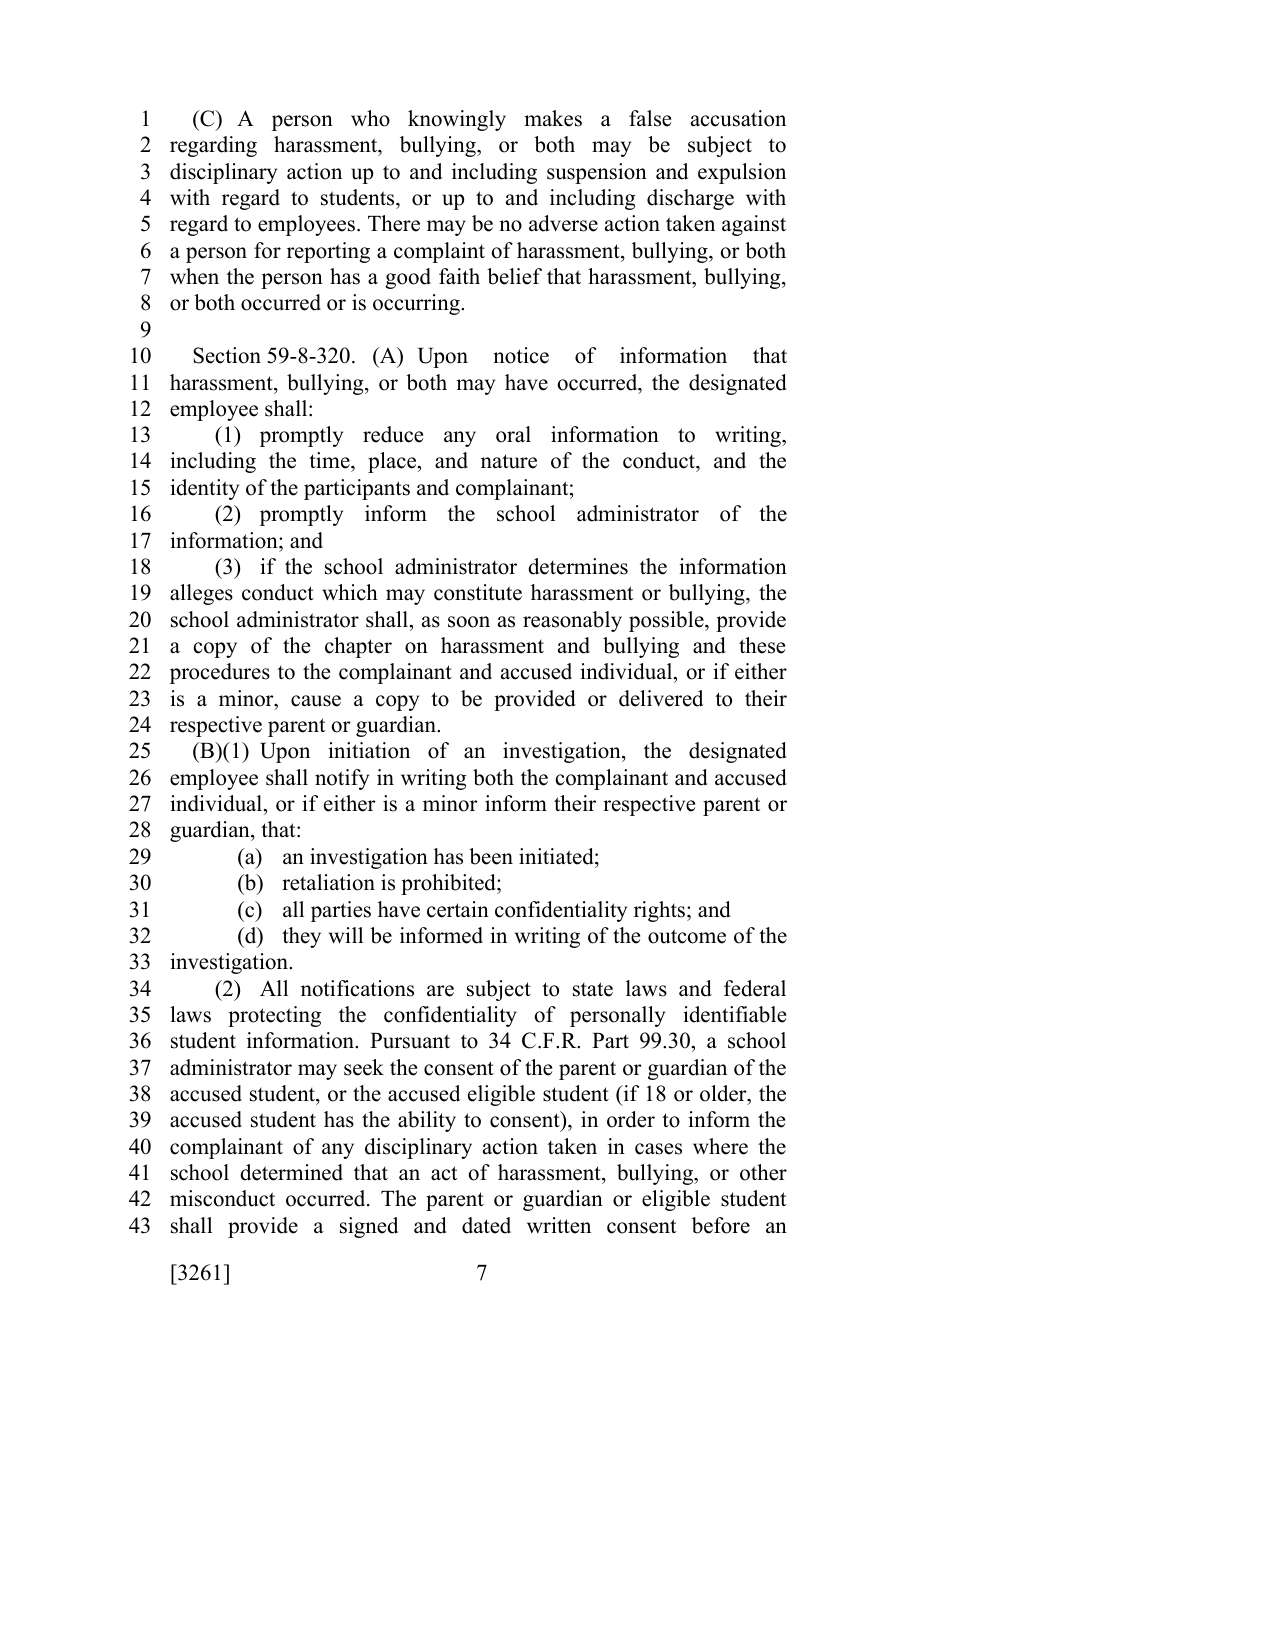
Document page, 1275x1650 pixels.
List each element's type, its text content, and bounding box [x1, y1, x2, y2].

text (C) A person who knowingly makes a false accusation regarding harassment, bullying, or both may be subject to disciplinary action up to and including suspension and expulsion with regard to students, or up to and including discharge with regard to employees. There may be no adverse action taken against a person for reporting a complaint of harassment, bullying, or both when the person has a good faith belief that harassment, bullying, or both occurred or is occurring. [169, 105, 787, 316]
text (b) retaliation is prohibited; [169, 869, 787, 896]
text (d) they will be informed in writing of the outcome of the investigation. [169, 922, 787, 975]
text (3) if the school administrator determines the information alleges conduct which may constitute harassment or bullying, the school administrator shall, as soon as reasonably possible, provide a copy of the chapter on harassment and bullying and these procedures to the complainant and accused individual, or if either is a minor, cause a copy to be provided or delivered to their respective parent or guardian. [169, 553, 787, 737]
text (2) promptly inform the school administrator of the information; and [169, 500, 787, 553]
text (B)(1) Upon initiation of an investigation, the designated employee shall notify in writing both the complainant and accused individual, or if either is a minor inform their respective parent or guardian, that: [169, 737, 787, 843]
text Section 59-8-320. (A) Upon notice of information that harassment, bullying, or both may have occurred, the designated employee shall: [169, 342, 787, 421]
text (a) an investigation has been initiated; [169, 843, 787, 869]
text (c) all parties have certain confidentiality rights; and [169, 896, 787, 922]
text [169, 975, 787, 1238]
text (1) promptly reduce any oral information to writing, including the time, place, and nature of the conduct, and the identity of the participants and complainant; [169, 421, 787, 500]
